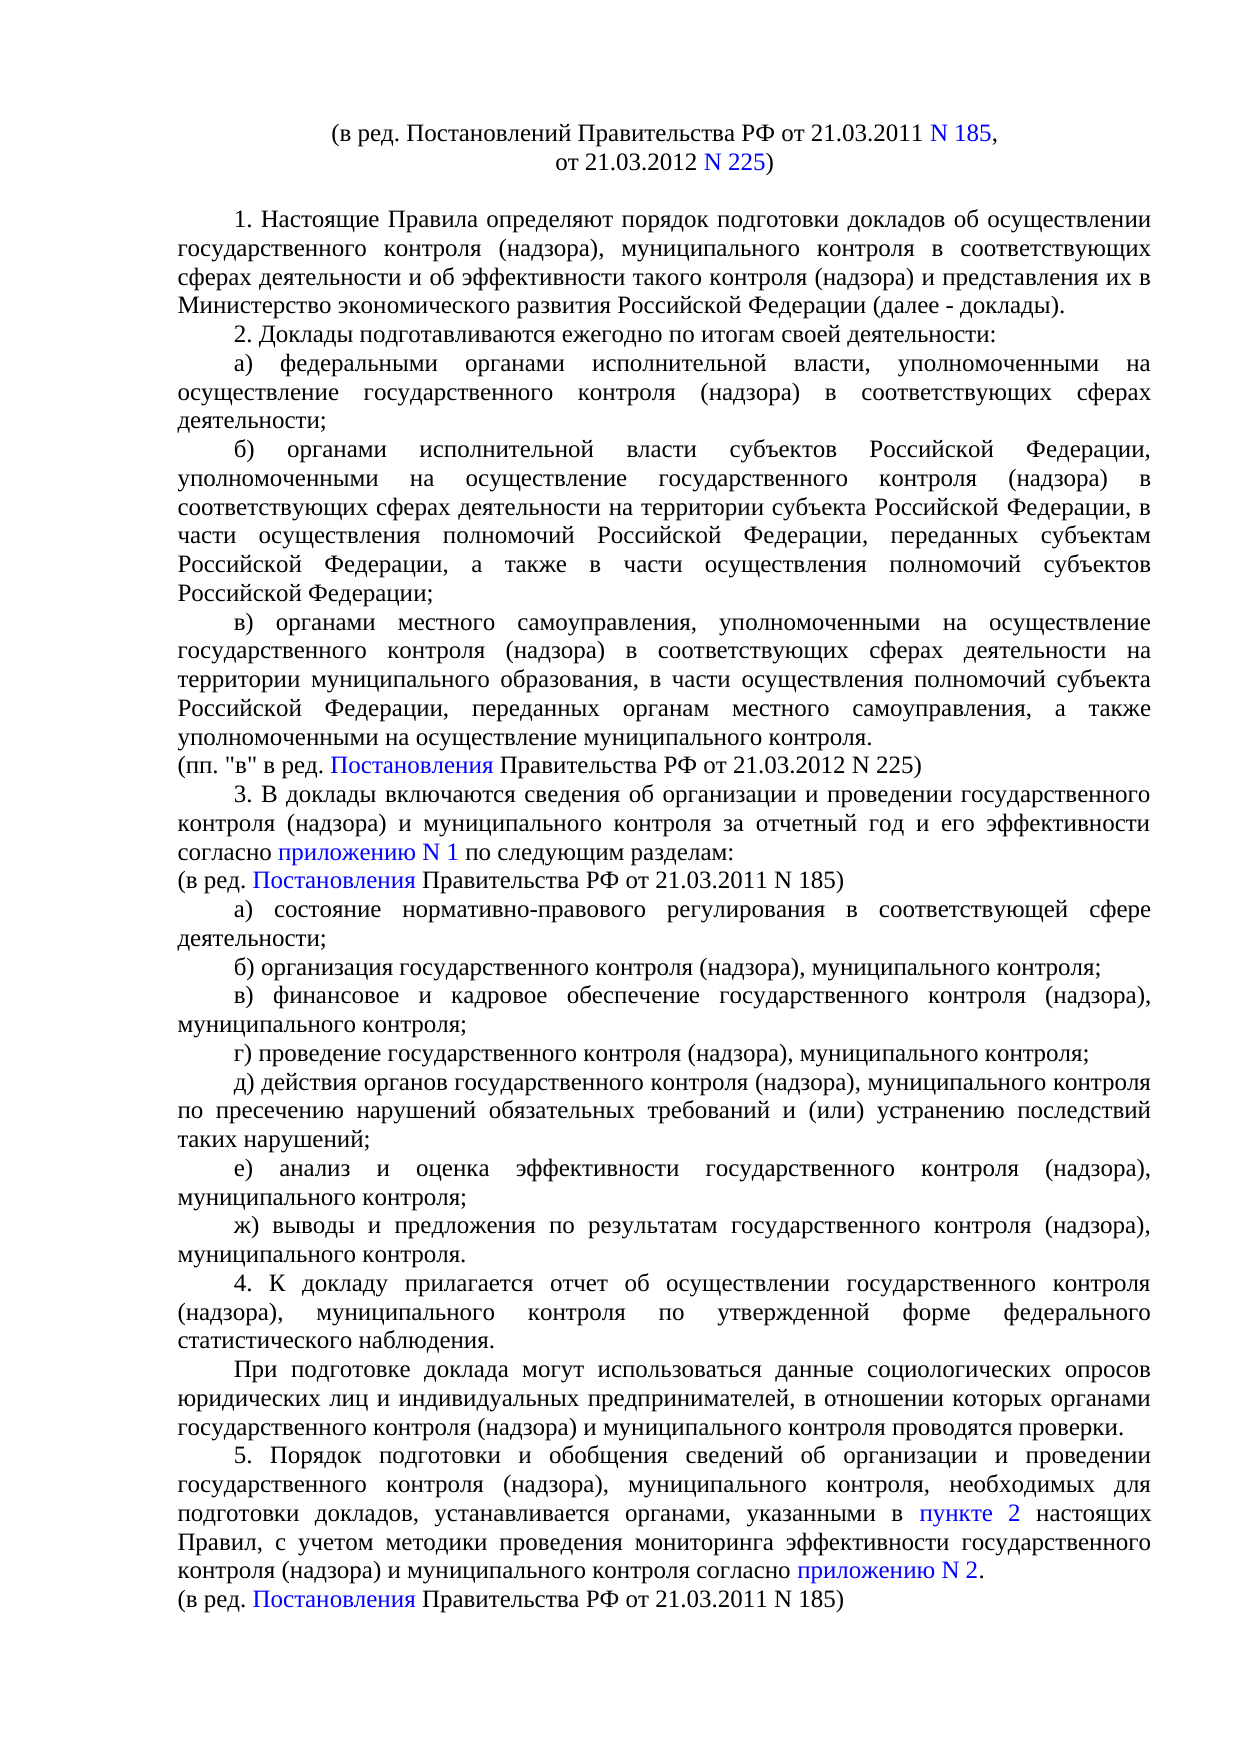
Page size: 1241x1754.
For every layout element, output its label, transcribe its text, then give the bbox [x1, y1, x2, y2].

text г) проведение государственного контроля (надзора), муниципального контроля; [177, 1038, 1152, 1067]
text ж) выводы и предложения по результатам государственного контроля (надзора), муниципального контроля. [177, 1211, 1152, 1268]
text д) действия органов государственного контроля (надзора), муниципального контроля по пресечению нарушений обязательных требований и (или) устранению последствий таких нарушений; [177, 1067, 1152, 1153]
text б) организация государственного контроля (надзора), муниципального контроля; [177, 952, 1152, 981]
text (в ред. Постановления Правительства РФ от 21.03.2011 N 185) [177, 866, 1152, 894]
text При подготовке доклада могут использоваться данные социологических опросов юридических лиц и индивидуальных предпринимателей, в отношении которых органами государственного контроля (надзора) и муниципального контроля проводятся проверки. [177, 1354, 1152, 1441]
text 1. Настоящие Правила определяют порядок подготовки докладов об осуществлении государственного контроля (надзора), муниципального контроля в соответствующих сферах деятельности и об эффективности такого контроля (надзора) и представления их в Министерство экономического развития Российской Федерации (далее - доклады). [177, 204, 1152, 319]
text а) федеральными органами исполнительной власти, уполномоченными на осуществление государственного контроля (надзора) в соответствующих сферах деятельности; [177, 348, 1152, 434]
text (в ред. Постановлений Правительства РФ от 21.03.2011 N 185, [177, 118, 1152, 147]
text в) финансовое и кадровое обеспечение государственного контроля (надзора), муниципального контроля; [177, 981, 1152, 1038]
text (в ред. Постановления Правительства РФ от 21.03.2011 N 185) [177, 1584, 1152, 1613]
text б) органами исполнительной власти субъектов Российской Федерации, уполномоченными на осуществление государственного контроля (надзора) в соответствующих сферах деятельности на территории субъекта Российской Федерации, в части осуществления полномочий Российской Федерации, переданных субъектам Российской Федерации, а также в части осуществления полномочий субъектов Российской Федерации; [177, 434, 1152, 607]
text 5. Порядок подготовки и обобщения сведений об организации и проведении государственного контроля (надзора), муниципального контроля, необходимых для подготовки докладов, устанавливается органами, указанными в пункте 2 настоящих Правил, с учетом методики проведения мониторинга эффективности государственного контроля (надзора) и муниципального контроля согласно приложению N 2. [177, 1441, 1152, 1584]
text от 21.03.2012 N 225) [177, 147, 1152, 176]
text а) состояние нормативно-правового регулирования в соответствующей сфере деятельности; [177, 894, 1152, 952]
text в) органами местного самоуправления, уполномоченными на осуществление государственного контроля (надзора) в соответствующих сферах деятельности на территории муниципального образования, в части осуществления полномочий субъекта Российской Федерации, переданных органам местного самоуправления, а также уполномоченными на осуществление муниципального контроля. [177, 607, 1152, 751]
text 3. В доклады включаются сведения об организации и проведении государственного контроля (надзора) и муниципального контроля за отчетный год и его эффективности согласно приложению N 1 по следующим разделам: [177, 779, 1152, 866]
text е) анализ и оценка эффективности государственного контроля (надзора), муниципального контроля; [177, 1153, 1152, 1211]
text 2. Доклады подготавливаются ежегодно по итогам своей деятельности: [177, 319, 1152, 348]
text (пп. "в" в ред. Постановления Правительства РФ от 21.03.2012 N 225) [177, 751, 1152, 779]
text 4. К докладу прилагается отчет об осуществлении государственного контроля (надзора), муниципального контроля по утвержденной форме федерального статистического наблюдения. [177, 1268, 1152, 1354]
